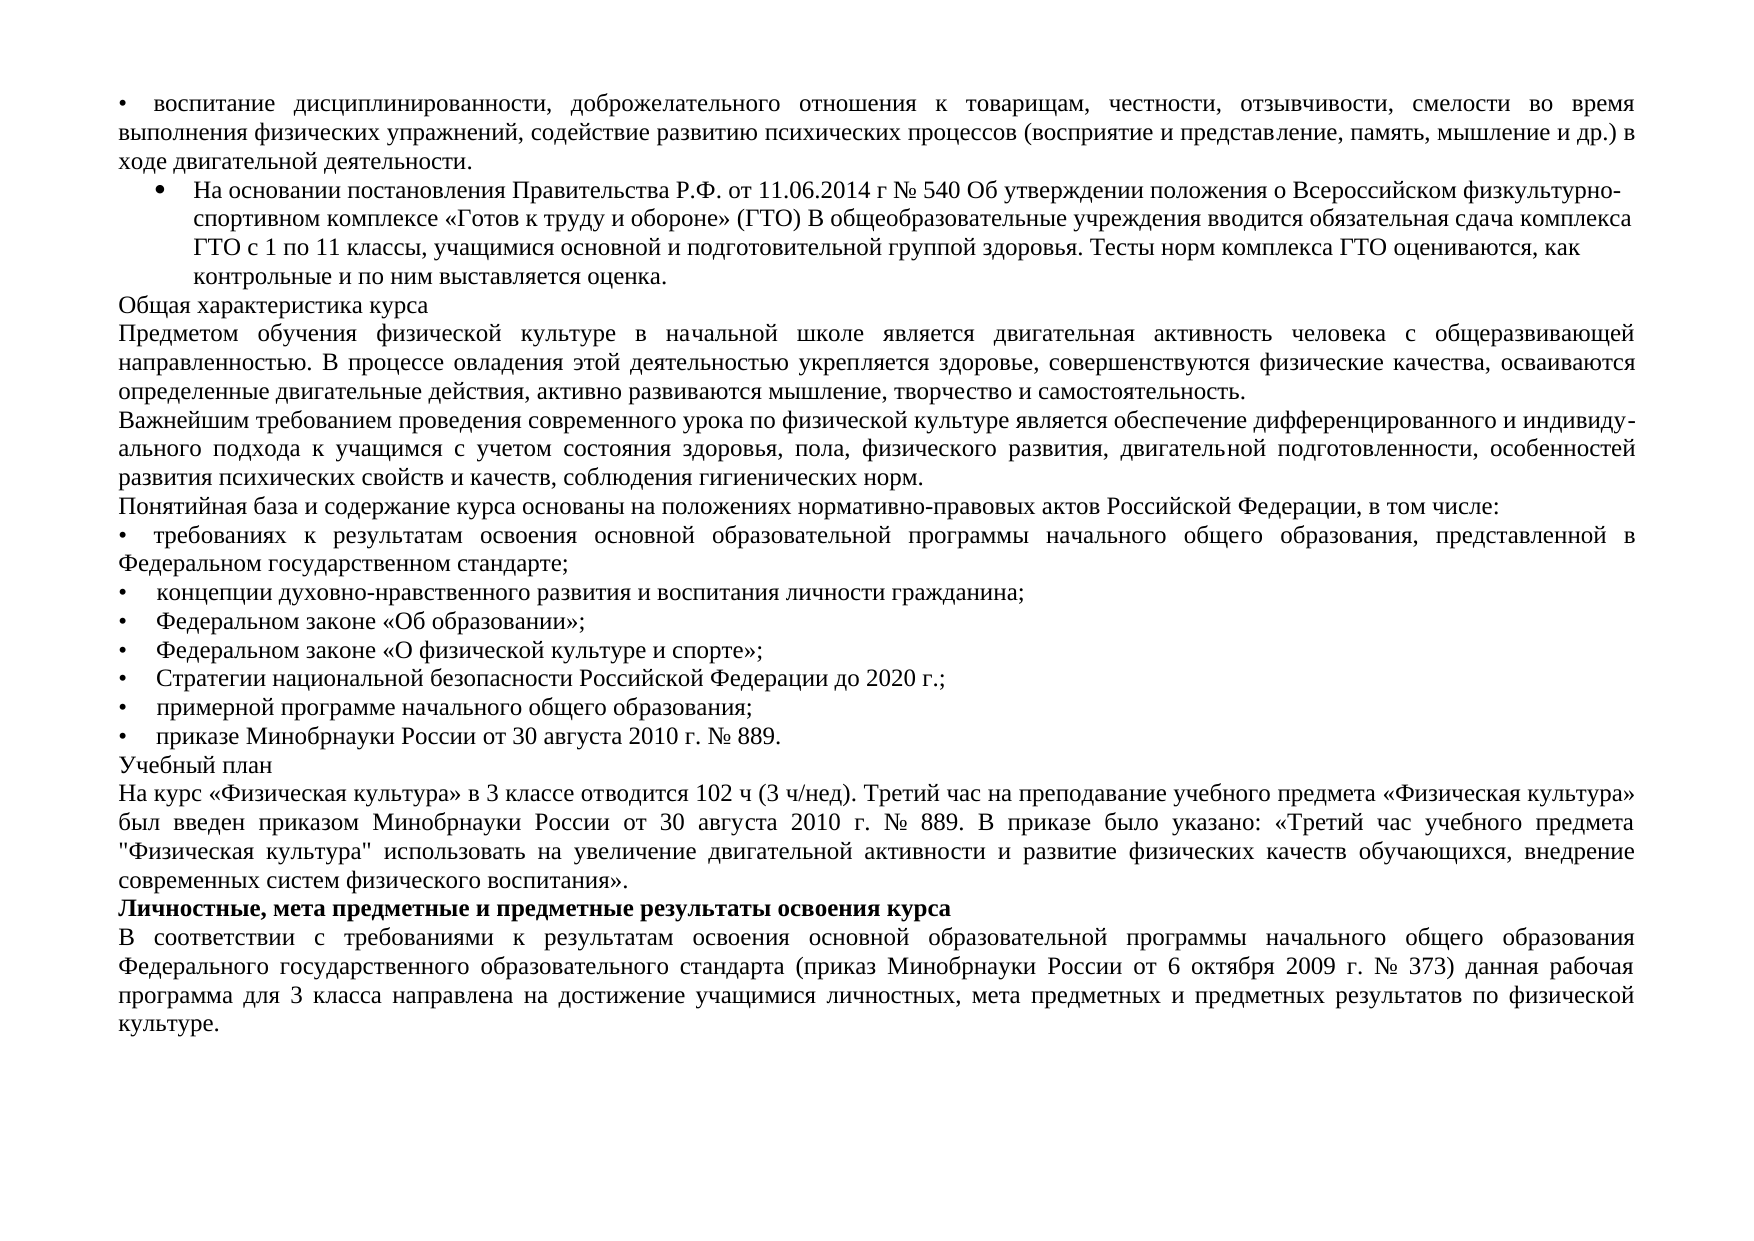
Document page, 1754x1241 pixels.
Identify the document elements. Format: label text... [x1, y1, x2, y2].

text • Стратегии национальной безопасности Российской Федерации до 2020 г.; [118, 663, 1636, 692]
text • требованиях к результатам освоения основной образовательной программы начального общего образования, представленной в Федеральном государственном стандарте; [118, 520, 1636, 577]
text • примерной программе начального общего образования; [118, 692, 1636, 721]
text Понятийная база и содержание курса основаны на положениях нормативно-правовых актов Российской Федерации, в том числе: [118, 491, 1636, 520]
text Важнейшим требованием проведения современного урока по физической культуре является обеспечение дифференцированного и индивидуального подхода к учащимся с учетом состояния здоровья, пола, физического развития, двигательной подготовленности, особенностей развития психических свойств и качеств, соблюдения гигиенических норм. [118, 405, 1636, 491]
text Предметом обучения физической культуре в начальной школе является двигательная активность человека с общеразвивающей направленностью. В процессе овладения этой деятельностью укрепляется здоровье, совершенствуются физические качества, осваиваются определенные двигательные действия, активно развиваются мышление, творчество и самостоятельность. [118, 318, 1636, 405]
text Личностные, мета предметные и предметные результаты освоения курса [118, 893, 1636, 922]
text Учебный план [118, 750, 1636, 778]
text В соответствии с требованиями к результатам освоения основной образовательной программы начального общего образования Федерального государственного образовательного стандарта (приказ Минобрнауки России от 6 октября 2009 г. № 373) данная рабочая программа для 3 класса направлена на достижение учащимися личностных, мета предметных и предметных результатов по физической культуре. [118, 922, 1636, 1037]
text Общая характеристика курса [118, 290, 1636, 318]
text • Федеральном законе «Об образовании»; [118, 606, 1636, 635]
list На основании постановления Правительства Р.Ф. от 11.06.2014 г № 540 Об утверждении положения о Всероссийском физкультурно-спортивном комплексе «Готов к труду и обороне» (ГТО) В общеобразовательные учреждения вводится обязательная сдача комплекса ГТО с 1 по 11 классы, учащимися основной и подготовительной группой здоровья. Тесты норм комплекса ГТО оцениваются, как контрольные и по ним выставляется оценка. [156, 175, 1636, 290]
text На курс «Физическая культура» в 3 классе отводится 102 ч (3 ч/нед). Третий час на преподавание учебного предмета «Физическая культура» был введен приказом Минобрнауки России от 30 августа 2010 г. № 889. В приказе было указано: «Третий час учебного предмета "Физическая культура" использовать на увеличение двигательной активности и развитие физических качеств обучающихся, внедрение современных систем физического воспитания». [118, 778, 1636, 893]
text • воспитание дисциплинированности, доброжелательного отношения к товарищам, честности, отзывчивости, смелости во время выполнения физических упражнений, содействие развитию психических процессов (восприятие и представление, память, мышление и др.) в ходе двигательной деятельности. [118, 88, 1636, 175]
text • приказе Минобрнауки России от 30 августа 2010 г. № 889. [118, 721, 1636, 750]
text • Федеральном законе «О физической культуре и спорте»; [118, 635, 1636, 663]
text • концепции духовно-нравственного развития и воспитания личности гражданина; [118, 577, 1636, 606]
